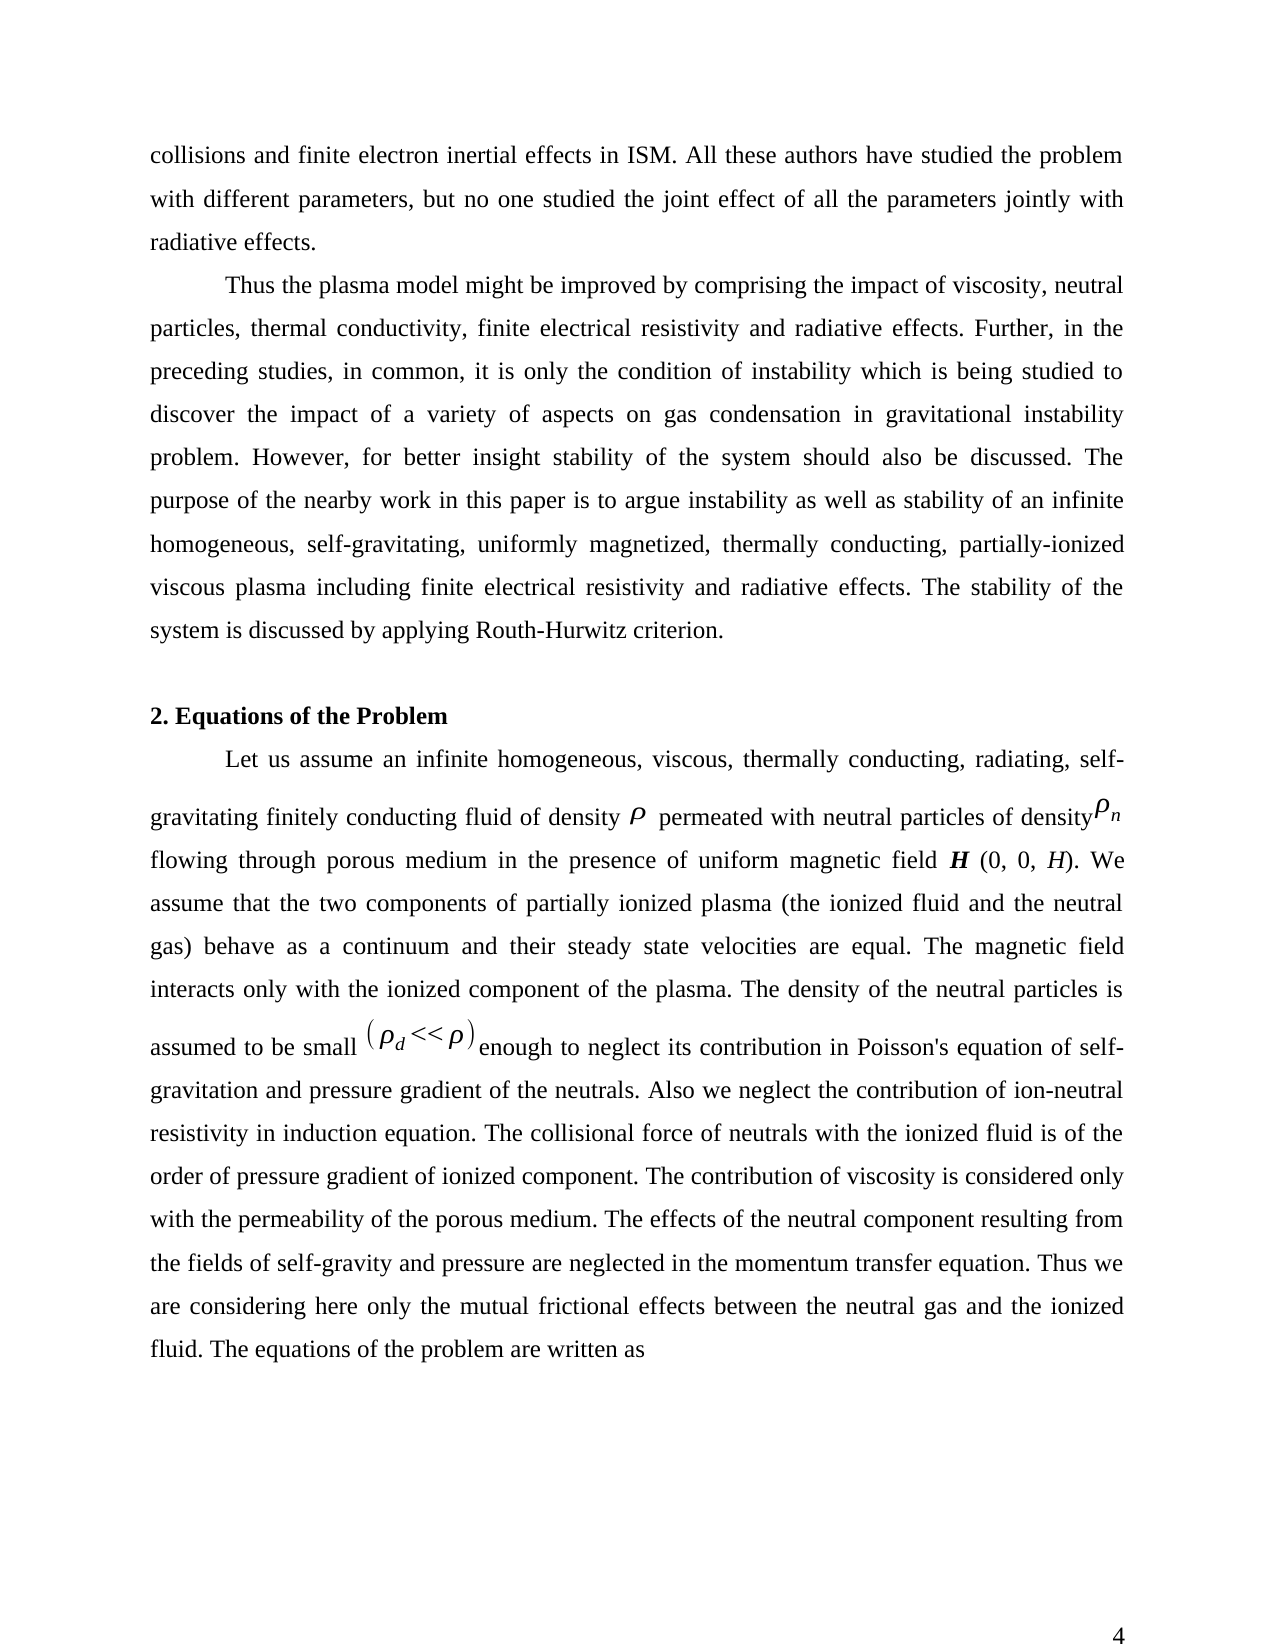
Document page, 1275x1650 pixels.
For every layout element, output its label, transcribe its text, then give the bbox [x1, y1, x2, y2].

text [150, 141, 1125, 256]
text 2. Equations of the Problem [150, 701, 1125, 730]
text Let us assume an infinite homogeneous, viscous, thermally conducting, radiating, self-gravitating finitely conducting fluid of density permeated with neutral particles of densityflowing through porous medium in the presence of uniform magnetic field H (0, 0, H). We assume that the two components of partially ionized plasma (the ionized fluid and the neutral gas) behave as a continuum and their steady state velocities are equal. The magnetic field interacts only with the ionized component of the plasma. The density of the neutral particles is assumed to be small enough to neglect its contribution in Poisson's equation of self-gravitation and pressure gradient of the neutrals. Also we neglect the contribution of ion-neutral resistivity in induction equation. The collisional force of neutrals with the ionized fluid is of the order of pressure gradient of ionized component. The contribution of viscosity is considered only with the permeability of the porous medium. The effects of the neutral component resulting from the fields of self-gravity and pressure are neglected in the momentum transfer equation. Thus we are considering here only the mutual frictional effects between the neutral gas and the ionized fluid. The equations of the problem are written as [150, 744, 1125, 1363]
text Thus the plasma model might be improved by comprising the impact of viscosity, neutral particles, thermal conductivity, finite electrical resistivity and radiative effects. Further, in the preceding studies, in common, it is only the condition of instability which is being studied to discover the impact of a variety of aspects on gas condensation in gravitational instability problem. However, for better insight stability of the system should also be discussed. The purpose of the nearby work in this paper is to argue instability as well as stability of an infinite homogeneous, self-gravitating, uniformly magnetized, thermally conducting, partially-ionized viscous plasma including finite electrical resistivity and radiative effects. The stability of the system is discussed by applying Routh-Hurwitz criterion. [150, 270, 1125, 644]
